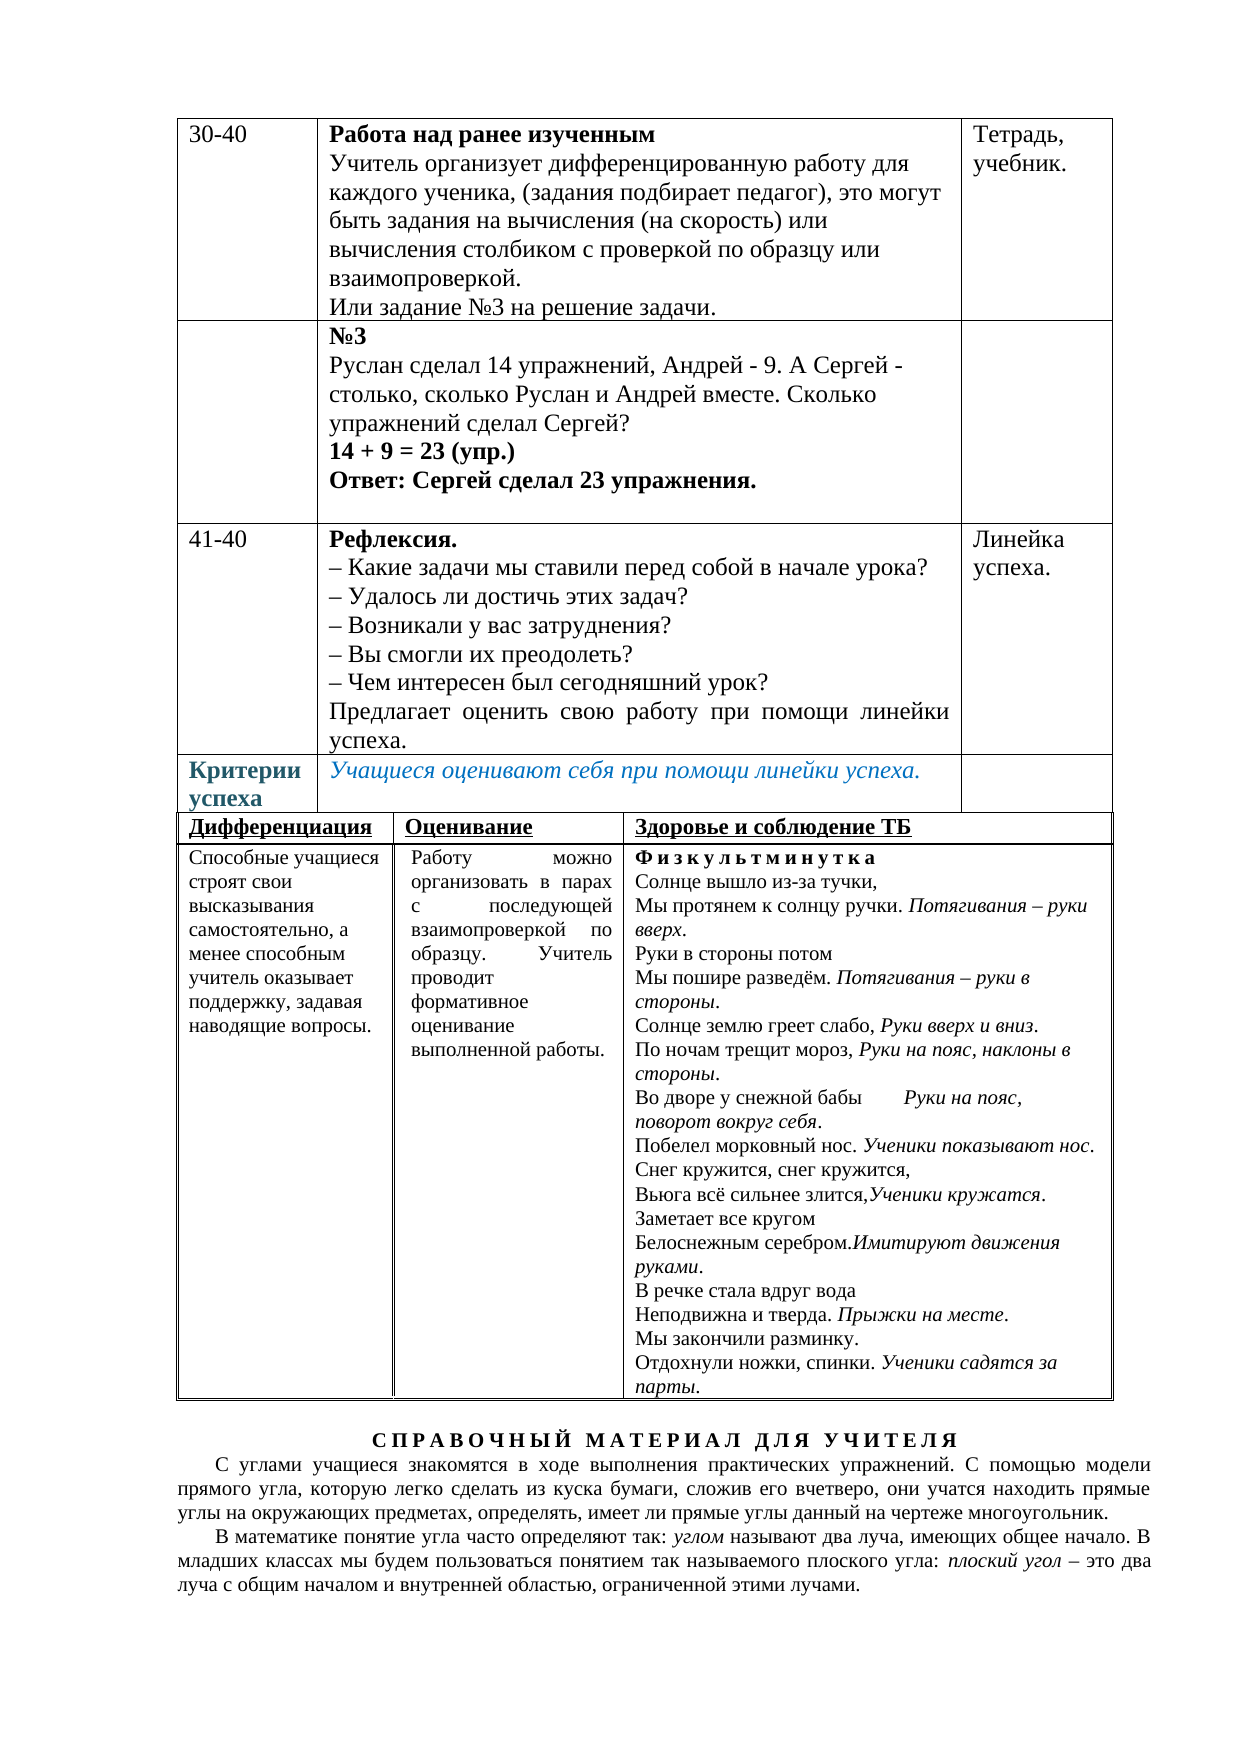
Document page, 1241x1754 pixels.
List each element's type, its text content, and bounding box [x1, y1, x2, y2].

table_cell Работу можно организовать в парах с последующей взаимопроверкой по образцу. Учитель проводит формативное оценивание выполненной работы. [393, 845, 623, 1398]
table_cell [178, 321, 317, 523]
table_cell Рефлексия. – Какие задачи мы ставили перед собой в начале урока? – Удалось ли достичь этих задач? – Возникали у вас затруднения? – Вы смогли их преодолеть? – Чем интересен был сегодняшний урок? Предлагает оценить свою работу при помощи линейки успеха. [318, 524, 961, 754]
table_cell Оценивание [394, 813, 623, 843]
text С углами учащиеся знакомятся в ходе выполнения практических упражнений. С помощью модели прямого угла, которую легко сделать из куска бумаги, сложив его вчетверо, они учатся находить прямые углы на окружающих предметах, определять, имеет ли прямые углы данный на чертеже многоугольник. [177, 1452, 1152, 1524]
table_cell [962, 321, 1112, 523]
table_cell Линейка успеха. [962, 524, 1112, 754]
table_cell 30-40 [178, 119, 317, 320]
table_cell Дифференциация [179, 813, 393, 843]
text В математике понятие угла часто определяют так: углом называют два луча, имеющих общее начало. В младших классах мы будем пользоваться понятием так называемого плоского угла: плоский угол – это два луча с общим началом и внутренней областью, ограниченной этими лучами. [177, 1524, 1152, 1596]
table_cell Способные учащиеся строят свои высказывания самостоятельно, а менее способным учитель оказывает поддержку, задавая наводящие вопросы. [179, 845, 393, 1398]
table_cell Физкультминутка Солнце вышло из-за тучки, Мы протянем к солнцу ручки. Потягивания – руки вверх. Руки в стороны потом Мы пошире разведём. Потягивания – руки в стороны. Солнце землю греет слабо, Руки вверх и вниз. По ночам трещит мороз, Руки на пояс, наклоны в стороны. Во дворе у снежной бабы Руки на пояс, поворот вокруг себя. Побелел морковный нос. Ученики показывают нос. Снег кружится, снег кружится, Вьюга всё сильнее злится,Ученики кружатся. Заметает все кругом Белоснежным серебром.Имитируют движения руками. В речке стала вдруг вода Неподвижна и тверда. Прыжки на месте. Мы закончили разминку. Отдохнули ножки, спинки. Ученики садятся за парты. [624, 845, 1111, 1398]
table_cell Критерии успеха [178, 755, 317, 812]
table_cell Тетрадь, учебник. [962, 119, 1112, 320]
table_cell №3 Руслан сделал 14 упражнений, Андрей - 9. А Сергей - столько, сколько Руслан и Андрей вместе. Сколько упражнений сделал Сергей? 14 + 9 = 23 (упр.) Ответ: Сергей сделал 23 упражнения. [318, 321, 961, 523]
table_cell 41-40 [178, 524, 317, 754]
table_cell Здоровье и соблюдение ТБ [624, 813, 1111, 843]
table_cell [962, 755, 1112, 812]
table_cell Работа над ранее изученным Учитель организует дифференцированную работу для каждого ученика, (задания подбирает педагог), это могут быть задания на вычисления (на скорость) или вычисления столбиком с проверкой по образцу или взаимопроверкой. Или задание №3 на решение задачи. [318, 119, 961, 320]
table_cell Учащиеся оценивают себя при помощи линейки успеха. [318, 755, 961, 812]
text Справочный материал для учителя [177, 1427, 1152, 1452]
